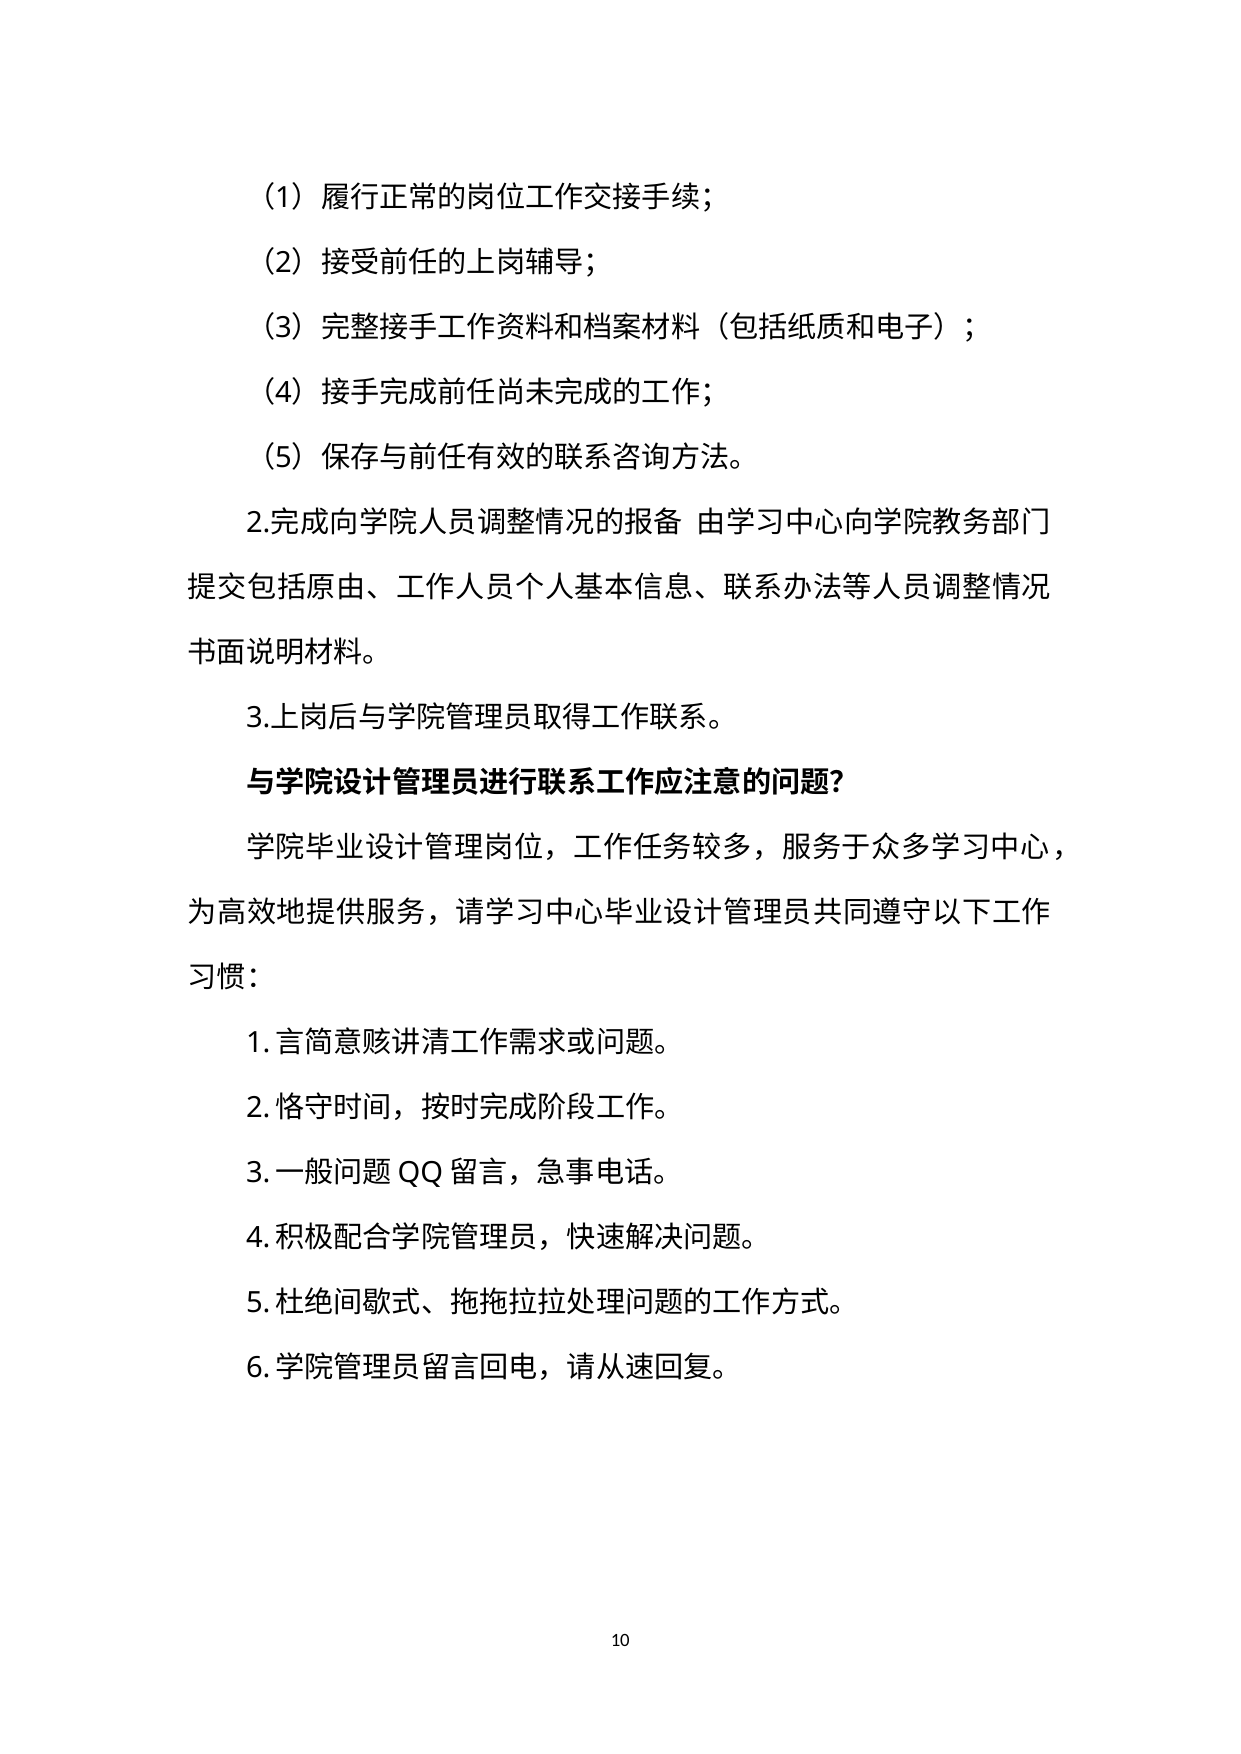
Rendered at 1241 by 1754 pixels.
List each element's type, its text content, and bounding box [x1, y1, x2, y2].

list 一般问题QQ留言，急事电话。 [187, 1137, 1053, 1202]
text （4）接手完成前任尚未完成的工作； [187, 357, 1053, 422]
text 3.上岗后与学院管理员取得工作联系。 [187, 682, 1053, 747]
text 学院毕业设计管理岗位，工作任务较多，服务于众多学习中心，为高效地提供服务，请学习中心毕业设计管理员共同遵守以下工作习惯： [187, 812, 1053, 1007]
text （2）接受前任的上岗辅导； [187, 227, 1053, 292]
list 学院管理员留言回电，请从速回复。 [187, 1332, 1053, 1397]
text 2.完成向学院人员调整情况的报备 由学习中心向学院教务部门提交包括原由、工作人员个人基本信息、联系办法等人员调整情况书面说明材料。 [187, 487, 1053, 682]
list 杜绝间歇式、拖拖拉拉处理问题的工作方式。 [187, 1267, 1053, 1332]
list 言简意赅讲清工作需求或问题。 [187, 1007, 1053, 1072]
text （3）完整接手工作资料和档案材料（包括纸质和电子）； [187, 292, 1053, 357]
list 恪守时间，按时完成阶段工作。 [187, 1072, 1053, 1137]
list 积极配合学院管理员，快速解决问题。 [187, 1202, 1053, 1267]
text 与学院设计管理员进行联系工作应注意的问题？ [187, 747, 1053, 812]
text （5）保存与前任有效的联系咨询方法。 [187, 422, 1053, 487]
text （1）履行正常的岗位工作交接手续； [187, 162, 1053, 227]
